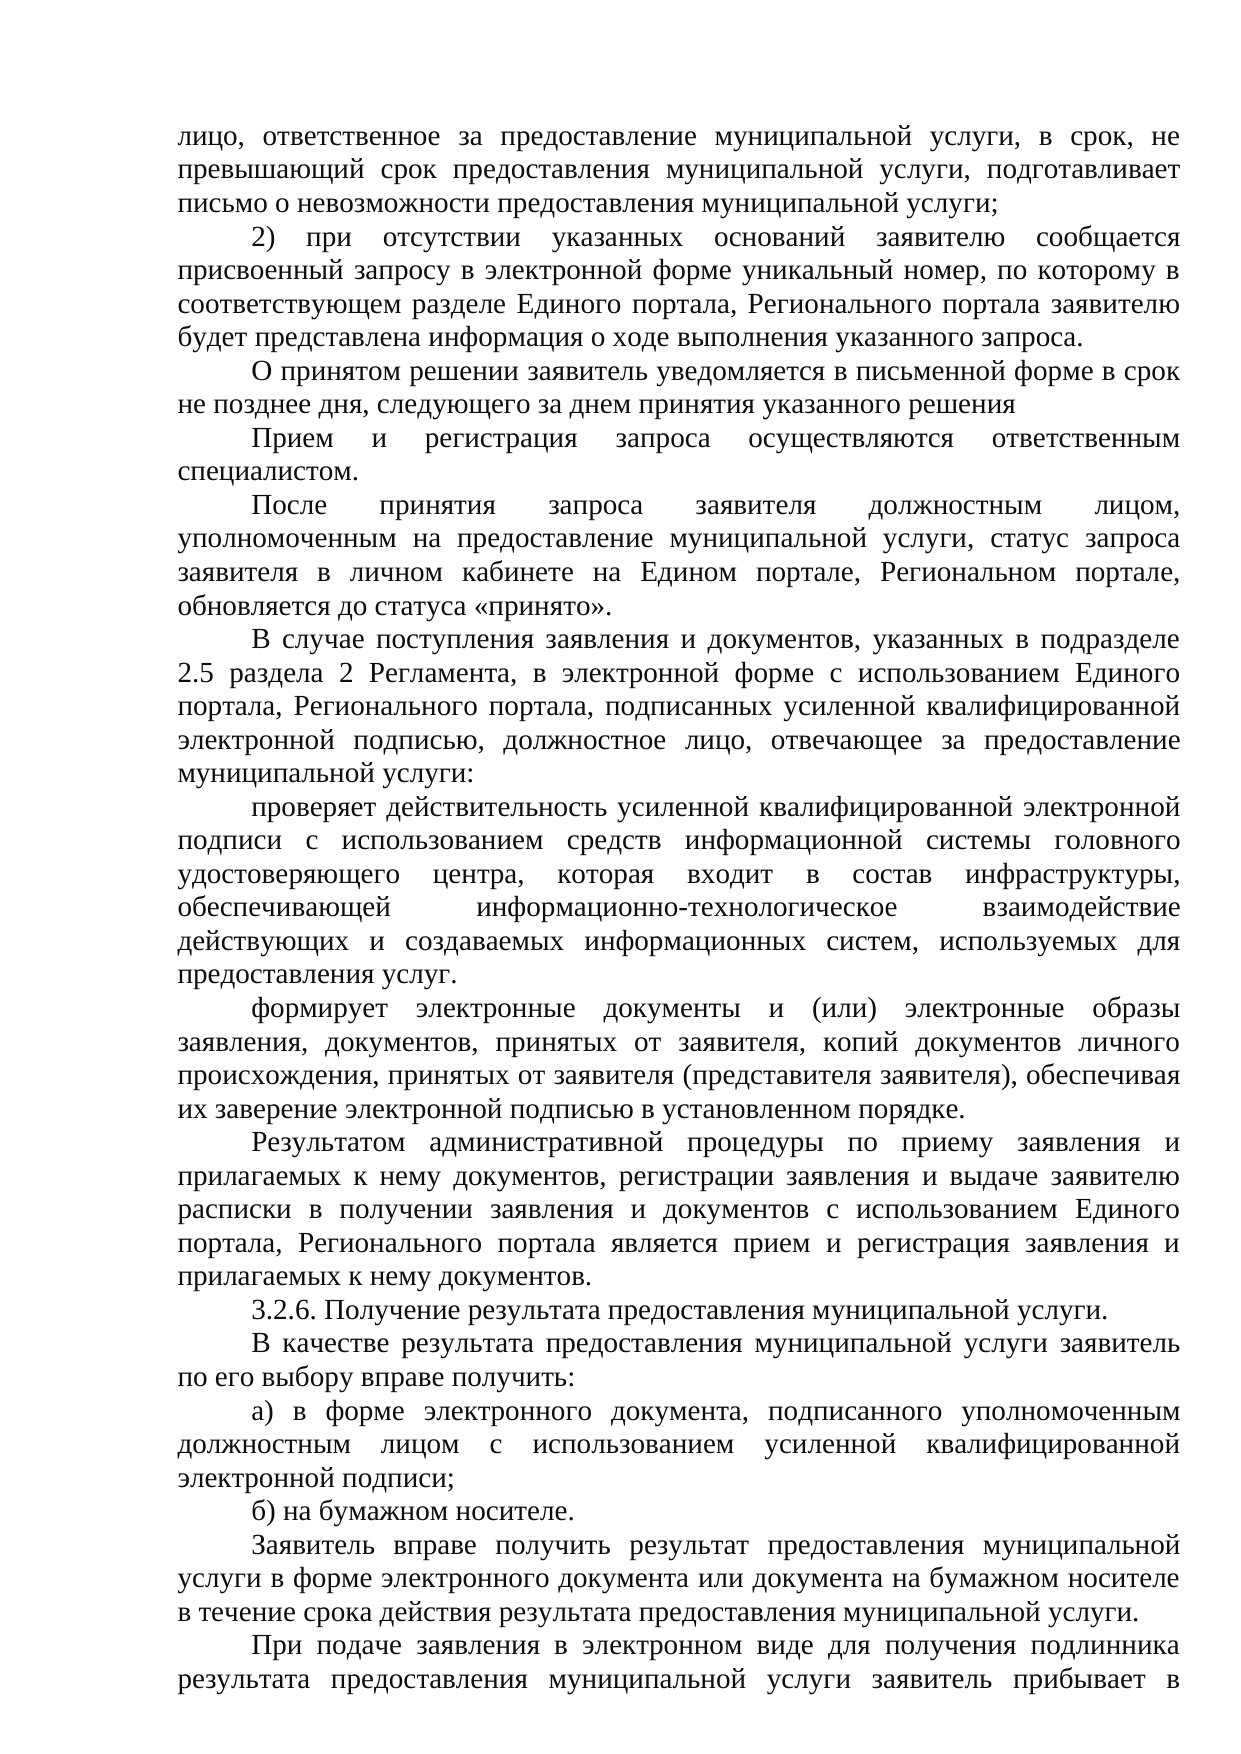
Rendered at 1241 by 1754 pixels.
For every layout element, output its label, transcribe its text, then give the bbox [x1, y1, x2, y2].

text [177, 1627, 1181, 1694]
text О принятом решении заявитель уведомляется в письменной форме в срок не позднее дня, следующего за днем принятия указанного решения [177, 353, 1181, 420]
text Прием и регистрация запроса осуществляются ответственным специалистом. [177, 420, 1181, 487]
text Заявитель вправе получить результат предоставления муниципальной услуги в форме электронного документа или документа на бумажном носителе в течение срока действия результата предоставления муниципальной услуги. [177, 1527, 1181, 1627]
text В качестве результата предоставления муниципальной услуги заявитель по его выбору вправе получить: [177, 1326, 1181, 1393]
text а) в форме электронного документа, подписанного уполномоченным должностным лицом с использованием усиленной квалифицированной электронной подписи; [177, 1393, 1181, 1493]
text Результатом административной процедуры по приему заявления и прилагаемых к нему документов, регистрации заявления и выдаче заявителю расписки в получении заявления и документов с использованием Единого портала, Регионального портала является прием и регистрация заявления и прилагаемых к нему документов. [177, 1124, 1181, 1292]
text б) на бумажном носителе. [177, 1493, 1181, 1527]
text формирует электронные документы и (или) электронные образы заявления, документов, принятых от заявителя, копий документов личного происхождения, принятых от заявителя (представителя заявителя), обеспечивая их заверение электронной подписью в установленном порядке. [177, 990, 1181, 1124]
text В случае поступления заявления и документов, указанных в подразделе 2.5 раздела 2 Регламента, в электронной форме с использованием Единого портала, Регионального портала, подписанных усиленной квалифицированной электронной подписью, должностное лицо, отвечающее за предоставление муниципальной услуги: [177, 621, 1181, 789]
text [177, 118, 1181, 219]
text 2) при отсутствии указанных оснований заявителю сообщается присвоенный запросу в электронной форме уникальный номер, по которому в соответствующем разделе Единого портала, Регионального портала заявителю будет представлена информация о ходе выполнения указанного запроса. [177, 219, 1181, 353]
text После принятия запроса заявителя должностным лицом, уполномоченным на предоставление муниципальной услуги, статус запроса заявителя в личном кабинете на Едином портале, Региональном портале, обновляется до статуса «принято». [177, 487, 1181, 621]
text проверяет действительность усиленной квалифицированной электронной подписи с использованием средств информационной системы головного удостоверяющего центра, которая входит в состав инфраструктуры, обеспечивающей информационно-технологическое взаимодействие действующих и создаваемых информационных систем, используемых для предоставления услуг. [177, 789, 1181, 990]
text 3.2.6. Получение результата предоставления муниципальной услуги. [177, 1292, 1181, 1326]
